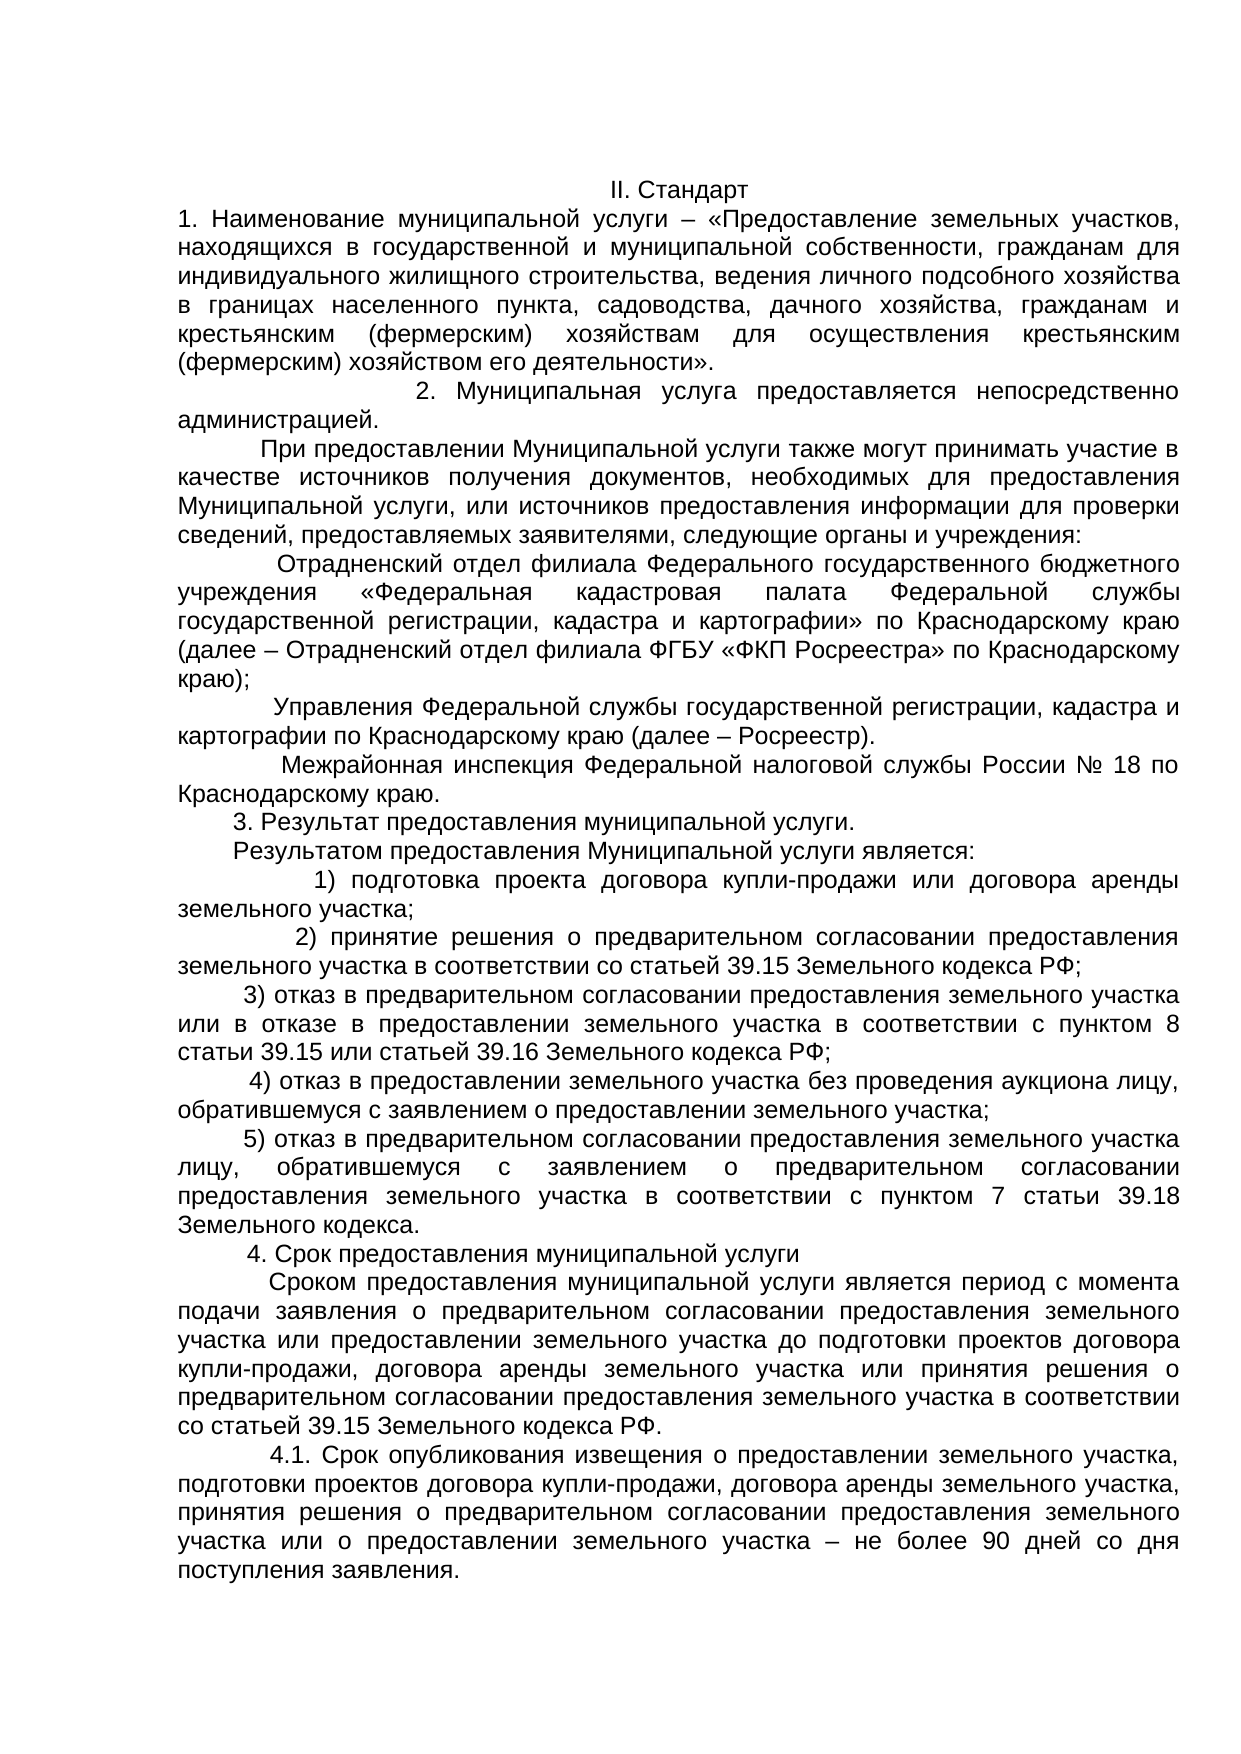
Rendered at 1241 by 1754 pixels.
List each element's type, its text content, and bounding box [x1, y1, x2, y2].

text 4) отказ в предоставлении земельного участка без проведения аукциона лицу, обратившемуся с заявлением о предоставлении земельного участка; [177, 1066, 1181, 1124]
text 1. Наименование муниципальной услуги – «Предоставление земельных участков, находящихся в государственной и муниципальной собственности, гражданам для индивидуального жилищного строительства, ведения личного подсобного хозяйства в границах населенного пункта, садоводства, дачного хозяйства, гражданам и крестьянским (фермерским) хозяйствам для осуществления крестьянским (фермерским) хозяйством его деятельности». [177, 204, 1181, 376]
text 5) отказ в предварительном согласовании предоставления земельного участка лицу, обратившемуся с заявлением о предварительном согласовании предоставления земельного участка в соответствии с пунктом 7 статьи 39.18 Земельного кодекса. [177, 1124, 1181, 1239]
text Сроком предоставления муниципальной услуги является период с момента подачи заявления о предварительном согласовании предоставления земельного участка или предоставлении земельного участка до подготовки проектов договора купли-продажи, договора аренды земельного участка или принятия решения о предварительном согласовании предоставления земельного участка в соответствии со статьей 39.15 Земельного кодекса РФ. [177, 1267, 1181, 1440]
text При предоставлении Муниципальной услуги также могут принимать участие в качестве источников получения документов, необходимых для предоставления Муниципальной услуги, или источников предоставления информации для проверки сведений, предоставляемых заявителями, следующие органы и учреждения: [177, 434, 1181, 549]
text 3. Результат предоставления муниципальной услуги. [177, 807, 1181, 836]
text 2. Муниципальная услуга предоставляется непосредственно администрацией. [177, 376, 1181, 434]
text II. Стандарт [177, 175, 1181, 204]
text Межрайонная инспекция Федеральной налоговой службы России № 18 по Краснодарскому краю. [177, 750, 1181, 807]
text 1) подготовка проекта договора купли-продажи или договора аренды земельного участка; [177, 865, 1181, 922]
text Управления Федеральной службы государственной регистрации, кадастра и картографии по Краснодарскому краю (далее – Росреестр). [177, 692, 1181, 750]
text 4.1. Срок опубликования извещения о предоставлении земельного участка, подготовки проектов договора купли-продажи, договора аренды земельного участка, принятия решения о предварительном согласовании предоставления земельного участка или о предоставлении земельного участка – не более 90 дней со дня поступления заявления. [177, 1440, 1181, 1584]
text Результатом предоставления Муниципальной услуги является: [177, 836, 1181, 865]
text 2) принятие решения о предварительном согласовании предоставления земельного участка в соответствии со статьей 39.15 Земельного кодекса РФ; [177, 922, 1181, 980]
text 3) отказ в предварительном согласовании предоставления земельного участка или в отказе в предоставлении земельного участка в соответствии с пунктом 8 статьи 39.15 или статьей 39.16 Земельного кодекса РФ; [177, 980, 1181, 1066]
text 4. Срок предоставления муниципальной услуги [177, 1239, 1181, 1267]
text Отрадненский отдел филиала Федерального государственного бюджетного учреждения «Федеральная кадастровая палата Федеральной службы государственной регистрации, кадастра и картографии» по Краснодарскому краю (далее – Отрадненский отдел филиала ФГБУ «ФКП Росреестра» по Краснодарскому краю); [177, 549, 1181, 692]
